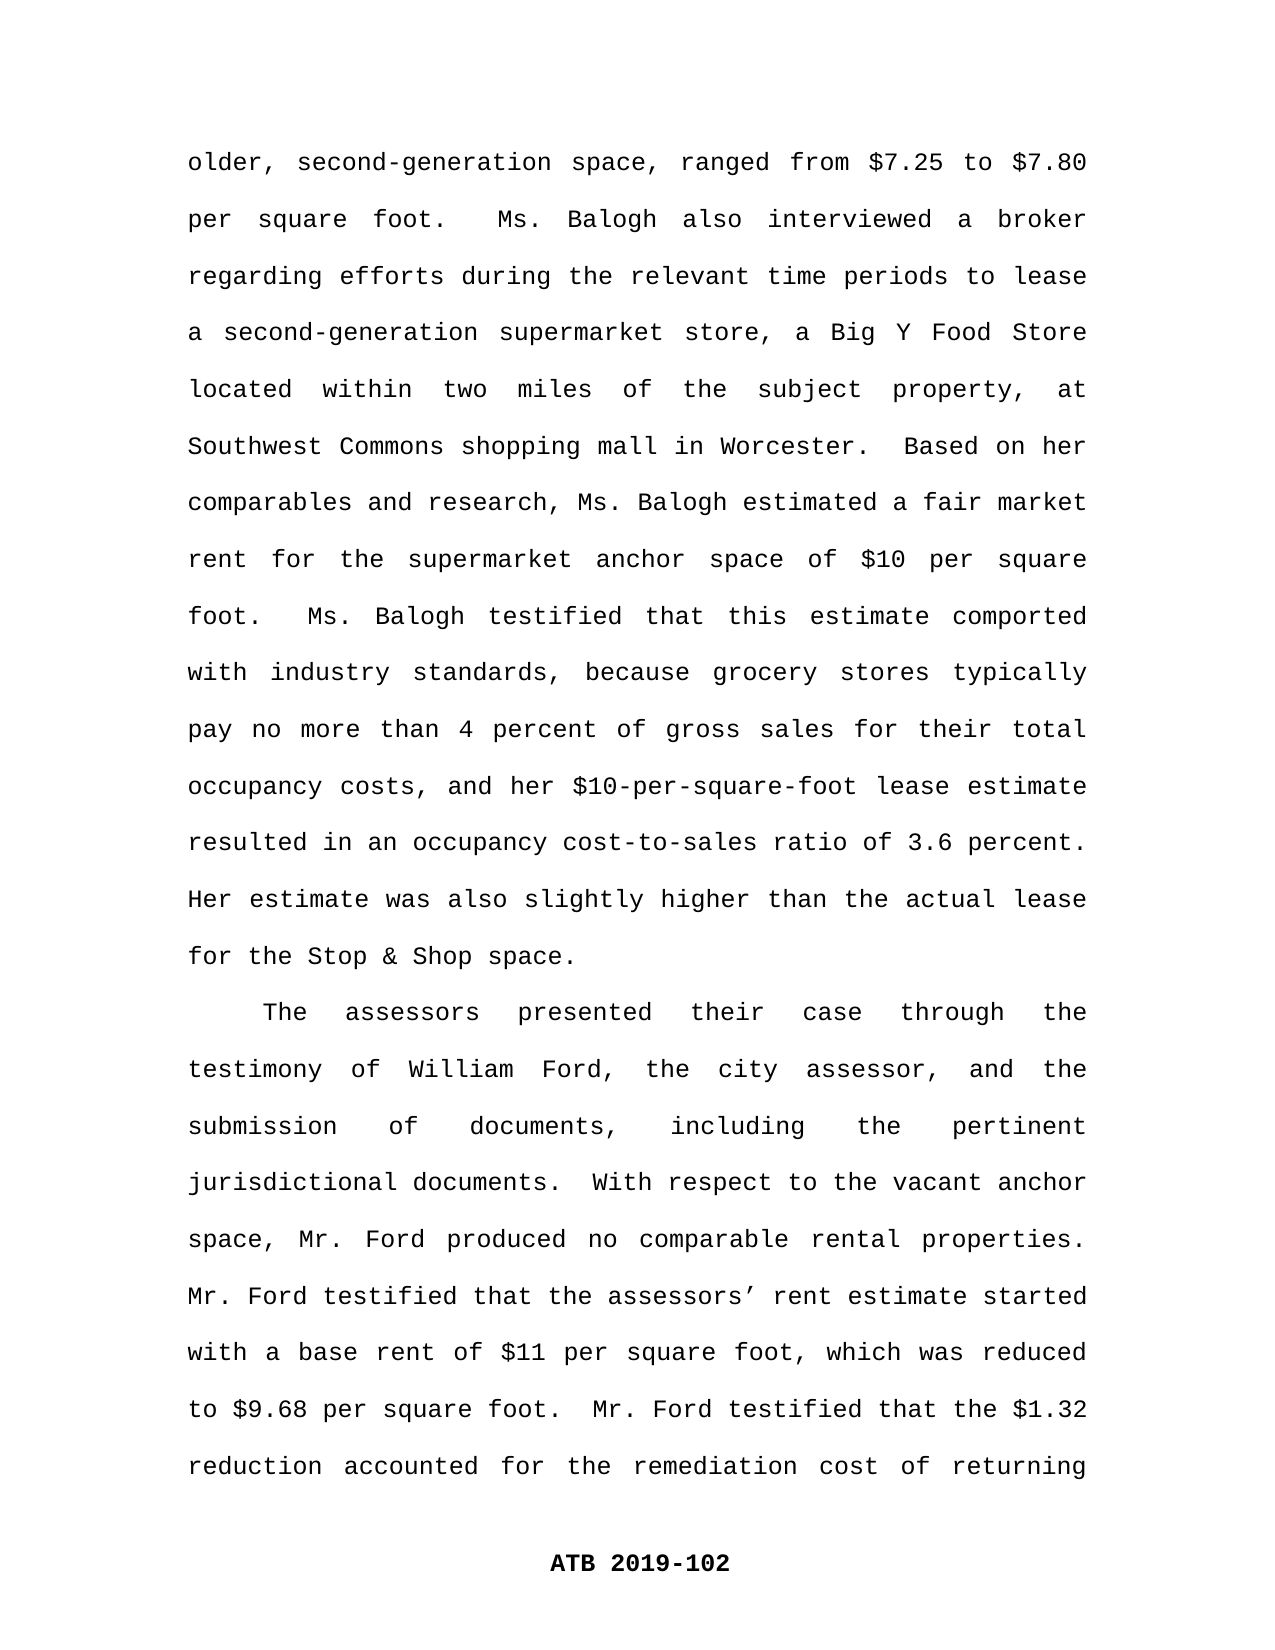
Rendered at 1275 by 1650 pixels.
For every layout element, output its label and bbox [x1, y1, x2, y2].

text [187, 150, 1087, 972]
text [187, 1000, 1087, 1482]
